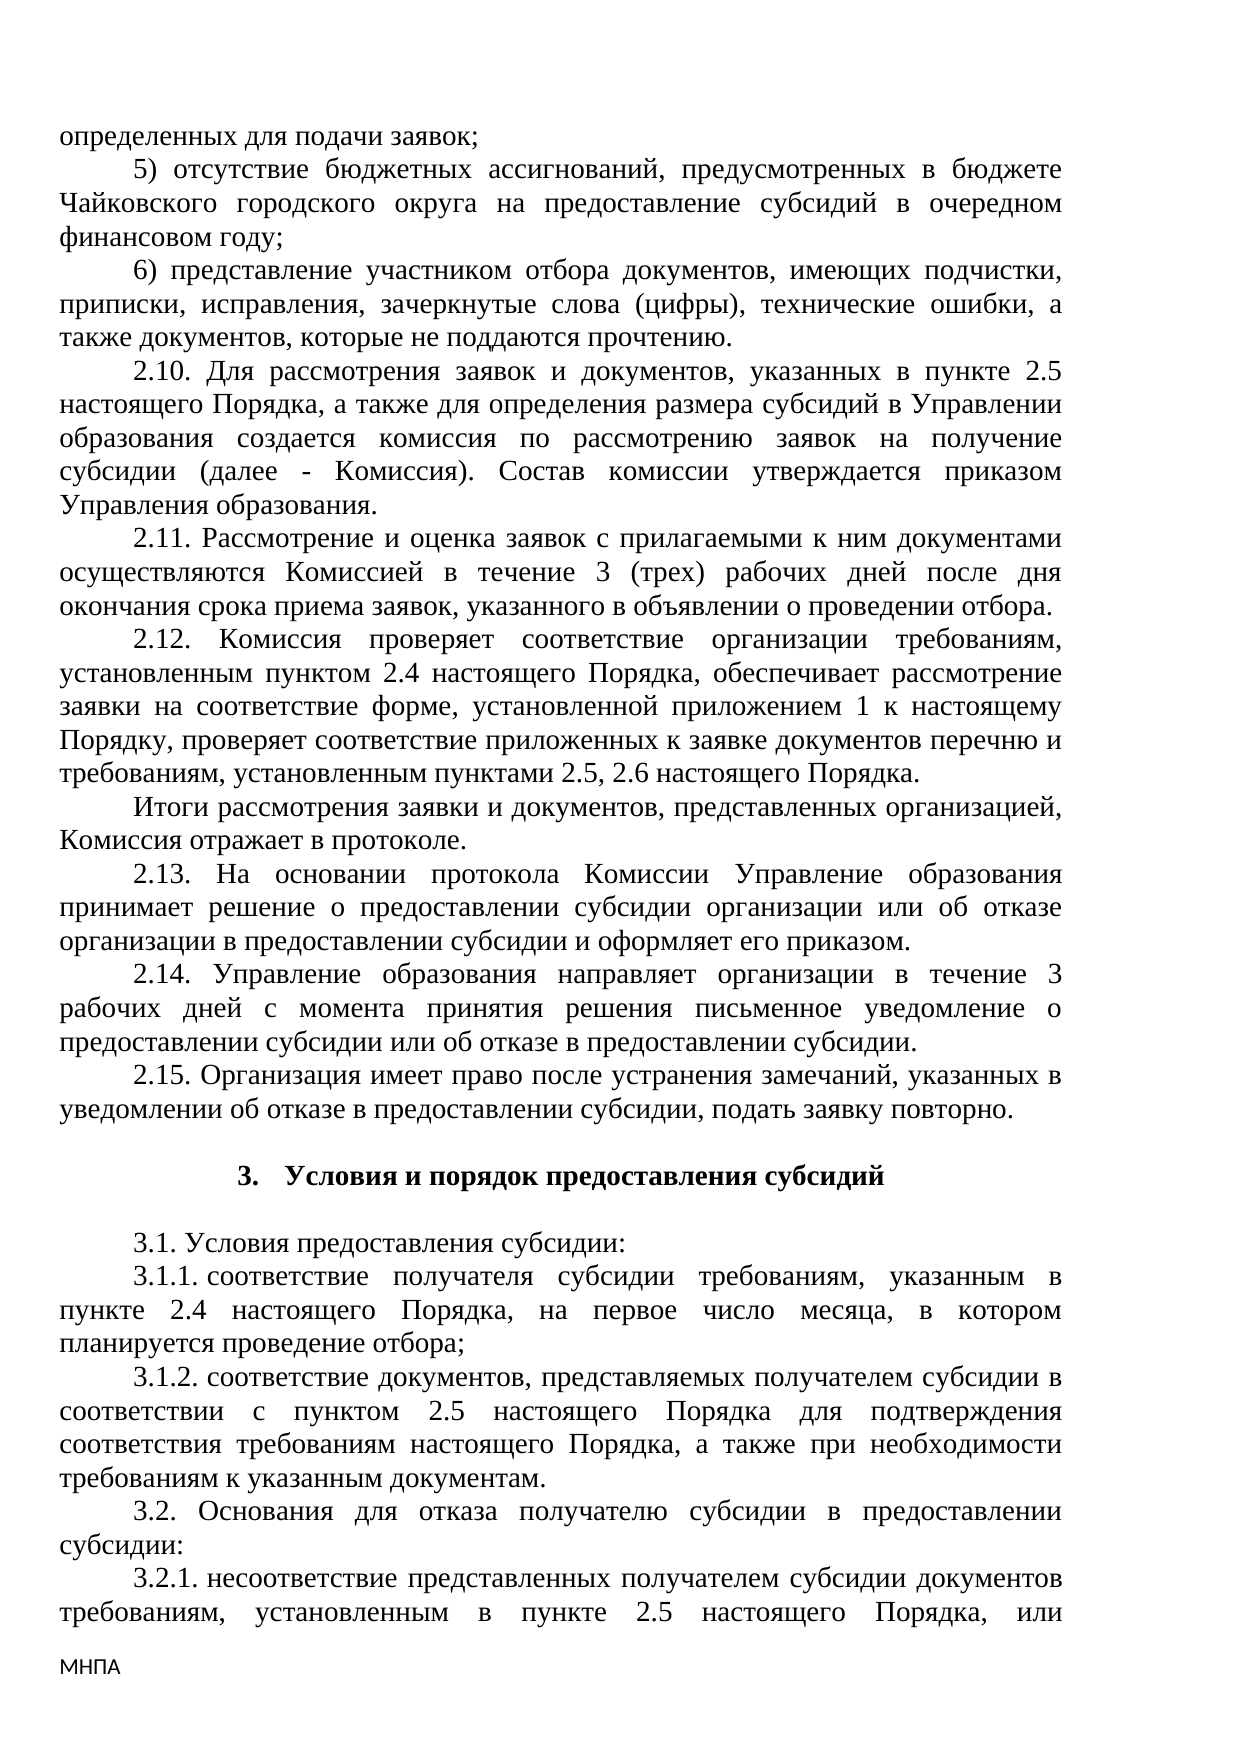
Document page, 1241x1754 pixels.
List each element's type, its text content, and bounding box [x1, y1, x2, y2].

text 5) отсутствие бюджетных ассигнований, предусмотренных в бюджете Чайковского городского округа на предоставление субсидий в очередном финансовом году; [59, 152, 1063, 252]
text 2.13. На основании протокола Комиссии Управление образования принимает решение о предоставлении субсидии организации или об отказе организации в предоставлении субсидии и оформляет его приказом. [59, 856, 1063, 957]
list Условия и порядок предоставления субсидий [59, 1158, 1063, 1191]
text 6) представление участником отбора документов, имеющих подчистки, приписки, исправления, зачеркнутые слова (цифры), технические ошибки, а также документов, которые не поддаются прочтению. [59, 252, 1063, 353]
text 2.15. Организация имеет право после устранения замечаний, указанных в уведомлении об отказе в предоставлении субсидии, подать заявку повторно. [59, 1057, 1063, 1124]
list 3.1. Условия предоставления субсидии: [133, 1225, 1063, 1258]
text 2.11. Рассмотрение и оценка заявок с прилагаемыми к ним документами осуществляются Комиссией в течение 3 (трех) рабочих дней после дня окончания срока приема заявок, указанного в объявлении о проведении отбора. [59, 521, 1063, 621]
text Итоги рассмотрения заявки и документов, представленных организацией, Комиссия отражает в протоколе. [59, 789, 1063, 856]
text 2.14. Управление образования направляет организации в течение 3 рабочих дней с момента принятия решения письменное уведомление о предоставлении субсидии или об отказе в предоставлении субсидии. [59, 957, 1063, 1057]
text 2.12. Комиссия проверяет соответствие организации требованиям, установленным пунктом 2.4 настоящего Порядка, обеспечивает рассмотрение заявки на соответствие форме, установленной приложением 1 к настоящему Порядку, проверяет соответствие приложенных к заявке документов перечню и требованиям, установленным пунктами 2.5, 2.6 настоящего Порядка. [59, 621, 1063, 789]
list соответствие документов, представляемых получателем субсидии в соответствии с пунктом 2.5 настоящего Порядка для подтверждения соответствия требованиям настоящего Порядка, а также при необходимости требованиям к указанным документам. [59, 1359, 1063, 1493]
list 3.2. Основания для отказа получателю субсидии в предоставлении субсидии: [59, 1493, 1063, 1560]
text 4) подача участником отбора заявки после даты и (или) времени, определенных для подачи заявок; [59, 118, 1063, 152]
text 2.10. Для рассмотрения заявок и документов, указанных в пункте 2.5 настоящего Порядка, а также для определения размера субсидий в Управлении образования создается комиссия по рассмотрению заявок на получение субсидии (далее - Комиссия). Состав комиссии утверждается приказом Управления образования. [59, 353, 1063, 521]
list соответствие получателя субсидии требованиям, указанным в пункте 2.4 настоящего Порядка, на первое число месяца, в котором планируется проведение отбора; [59, 1258, 1063, 1359]
